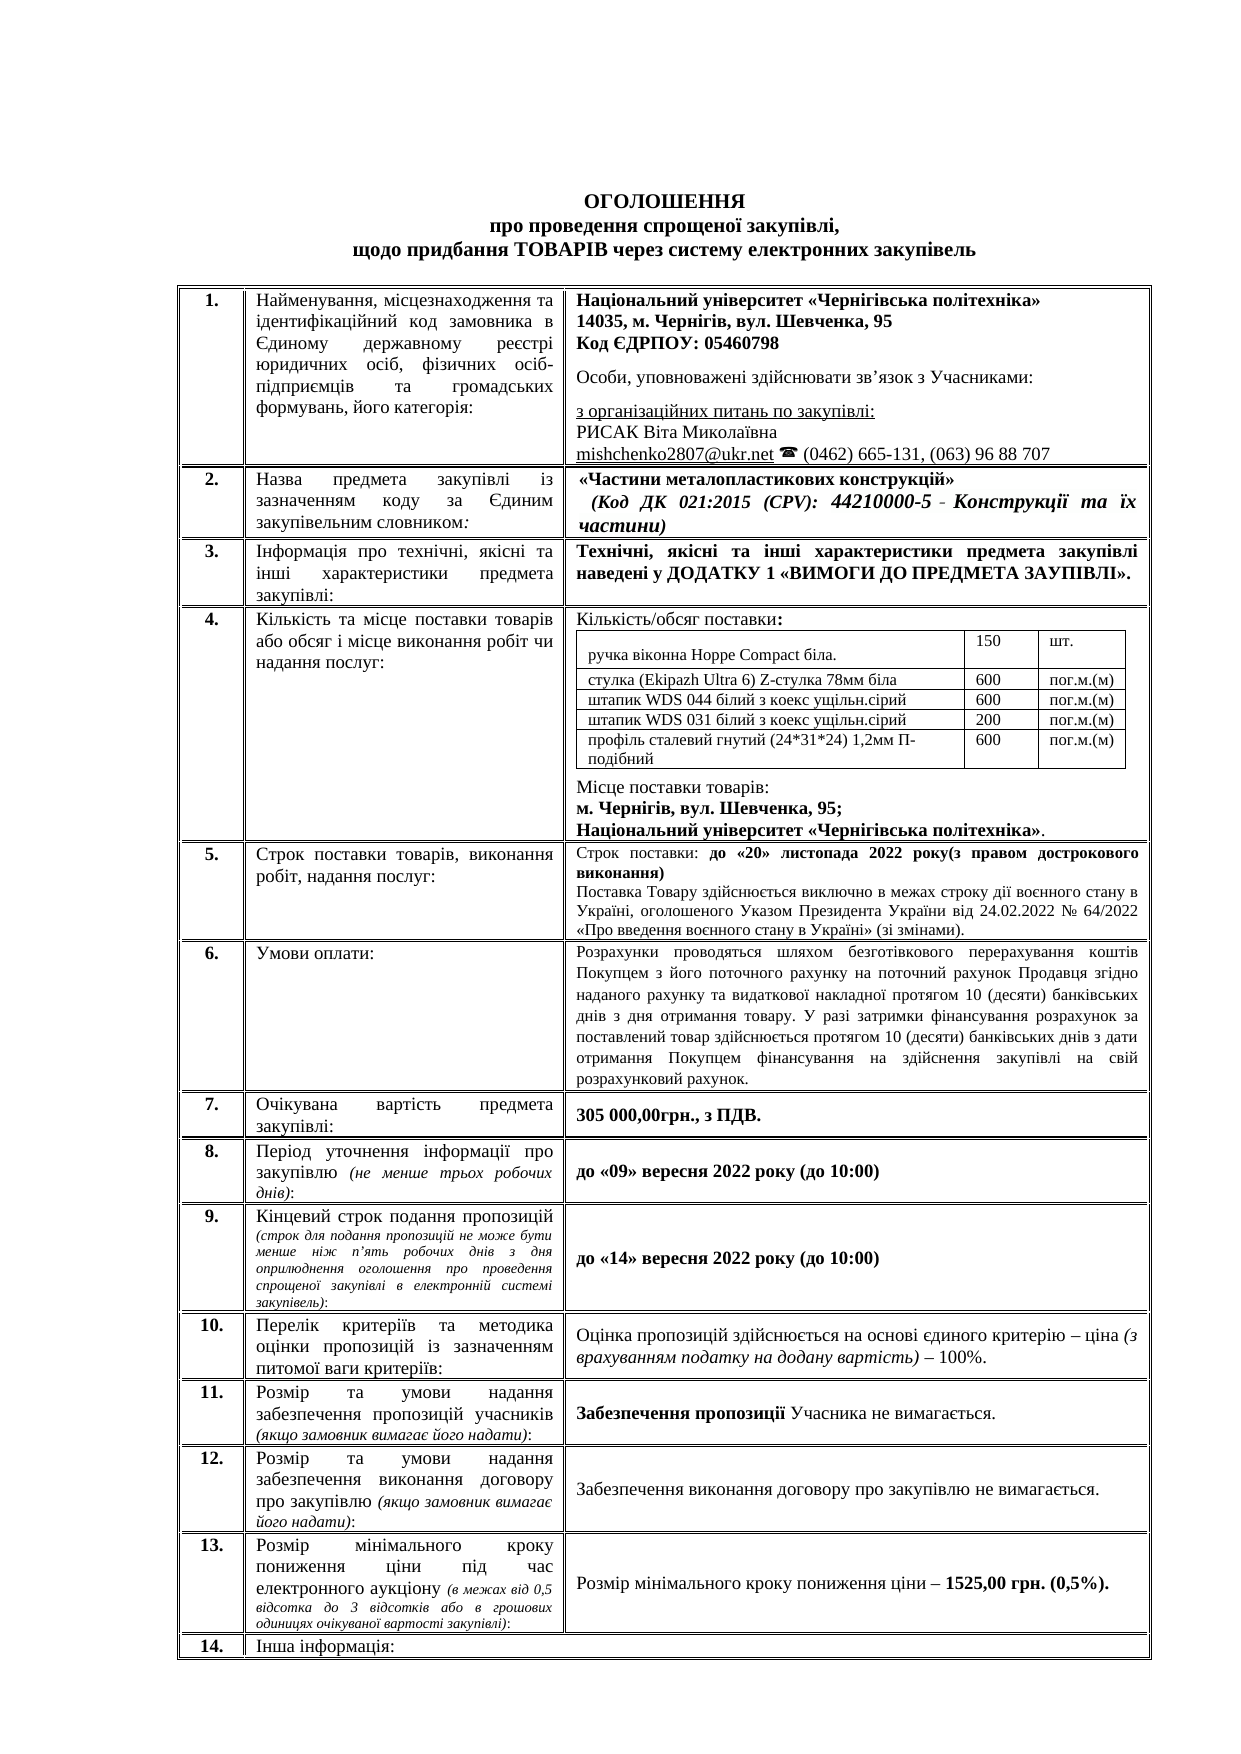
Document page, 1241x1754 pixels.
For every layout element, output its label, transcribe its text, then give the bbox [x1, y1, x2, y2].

table_cell Період уточнення інформації про закупівлю (не менше трьох робочих днів): [294, 1140, 563, 1202]
table_cell 12. [180, 1444, 243, 1531]
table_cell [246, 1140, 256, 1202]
table_header Національний університет «Чернігівська політехніка» . Чернігів, вул. Шевченка, 95 Код ЄДРПОУ: 05460798 Особи, уповноважені здійснювати зв’язок з Учасниками: з організаційних питань по закупівлі: РИСАК Віта Миколаївна mishchenko2807@ukr.net (0462) 665-131, (063) 96 88 707 [565, 289, 1149, 464]
table_cell Строк поставки товарів, виконання робіт, надання послуг: [246, 843, 563, 939]
table_cell 11. [179, 1378, 244, 1443]
table_cell 10. [179, 1310, 244, 1378]
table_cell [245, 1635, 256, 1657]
table_cell 7. [179, 1090, 244, 1136]
table_header 1. [180, 289, 244, 464]
table_cell 5. [179, 840, 244, 939]
table_cell 2. [179, 464, 244, 537]
table_cell 3. [179, 537, 244, 605]
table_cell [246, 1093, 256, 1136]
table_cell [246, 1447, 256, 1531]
table_cell 8. [180, 1136, 243, 1202]
table_cell Розрахунки проводяться шляхом безготівкового перерахування коштів Покупцем з його поточного рахунку на поточний рахунок Продавця згідно наданого рахунку та видаткової накладної протягом 10 (десяти) банківських днів з дня отримання товару. У разі затримки фінансування розрахунок за поставлений товар здійснюється протягом 10 (десяти) банківських днів з дати отримання Покупцем фінансування на здійснення закупівлі на свій розрахунковий рахунок. [565, 939, 1150, 1090]
table_cell Кінцевий строк подання пропозицій (строк для подання пропозицій не може бути менше ніж п’ять робочих днів з дня оприлюднення оголошення про проведення спрощеної закупівлі в електронній системі закупівель): [246, 1205, 563, 1310]
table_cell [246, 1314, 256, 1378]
table_cell 305 000,00грн., з ПДВ. [565, 1090, 1150, 1136]
table_cell Інформація про технічні, якісні та інші характеристики предмета закупівлі: [246, 540, 563, 605]
table_cell Перелік критеріїв та методика оцінки пропозицій із зазначенням питомої ваги критеріїв: [443, 1314, 563, 1378]
table_cell 4. [179, 605, 244, 840]
text про проведення спрощеної закупівлі, [177, 213, 1152, 237]
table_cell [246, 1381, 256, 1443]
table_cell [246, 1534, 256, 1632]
table_cell до «09» вересня 2022 року (до 10:00) [566, 1136, 1149, 1202]
table_cell Розмір та умови надання забезпечення виконання договору про закупівлю (якщо замовник вимагає його надати): [355, 1447, 563, 1531]
table_cell до «14» вересня 2022 року (до 10:00) [566, 1202, 1149, 1310]
table_cell 13. [180, 1531, 243, 1632]
table_header Найменування, місцезнаходження та ідентифікаційний код замовника в Єдиному державному реєстрі юридичних осіб, фізичних осіб-підприємців та громадських формувань, його категорія: [245, 286, 565, 464]
table_cell Розмір мінімального кроку пониження ціни – 1525,00 грн. (0,5%). [566, 1531, 1149, 1632]
table_cell «Частини металопластикових конструкцій» (Код ДК 021:2015 (СPV): 44210000-5 - Конструкції та їх частини) [565, 464, 1150, 537]
table_cell Оцінка пропозицій здійснюється на основі єдиного критерію – ціна (з врахуванням податку на додану вартість) – 100%. [565, 1310, 1150, 1378]
table_cell 6. [179, 939, 244, 1090]
text щодо придбання ТОВАРІВ через систему електронних закупівель [177, 237, 1152, 261]
table_cell Кількість та місце поставки товарів або обсяг і місце виконання робіт чи надання послуг: [246, 608, 563, 840]
table_cell Забезпечення пропозиції Учасника не вимагається. [565, 1378, 1150, 1443]
table_cell Умови оплати: [246, 942, 563, 1090]
table_cell 14. [180, 1632, 244, 1657]
table_cell 9. [180, 1202, 243, 1310]
table_cell Назва предмета закупівлі із зазначенням коду за Єдиним закупівельним словником: [246, 468, 563, 537]
table_cell Забезпечення виконання договору про закупівлю не вимагається. [566, 1444, 1149, 1531]
text ОГОЛОШЕННЯ [177, 189, 1152, 213]
table_cell Строк поставки: до «20» листопада 2022 року(з правом дострокового виконання) Поставка Товару здійснюється виключно в межах строку дії воєнного стану в Україні, оголошеного Указом Президента України від 24.02.2022 № 64/2022 «Про введення воєнного стану в Україні» (зі змінами). [565, 840, 1150, 939]
table_cell Кількість/обсяг поставки: Місце поставки товарів: м. Чернігів, вул. Шевченка, 95; Національний університет «Чернігівська політехніка». [565, 605, 1150, 840]
table_cell Технічні, якісні та інші характеристики предмета закупівлі наведені у ДОДАТКУ 1 «ВИМОГИ ДО ПРЕДМЕТА ЗАУПІВЛІ». [565, 537, 1150, 605]
table_cell Інша інформація: [246, 1632, 1149, 1657]
table_cell Розмір мінімального кроку пониження ціни під час електронного аукціону (в межах від 0,5 відсотка до 3 відсотків або в грошових одиницях очікуваної вартості закупівлі): [447, 1534, 563, 1632]
table_cell Очікувана вартість предмета закупівлі: [334, 1093, 563, 1136]
